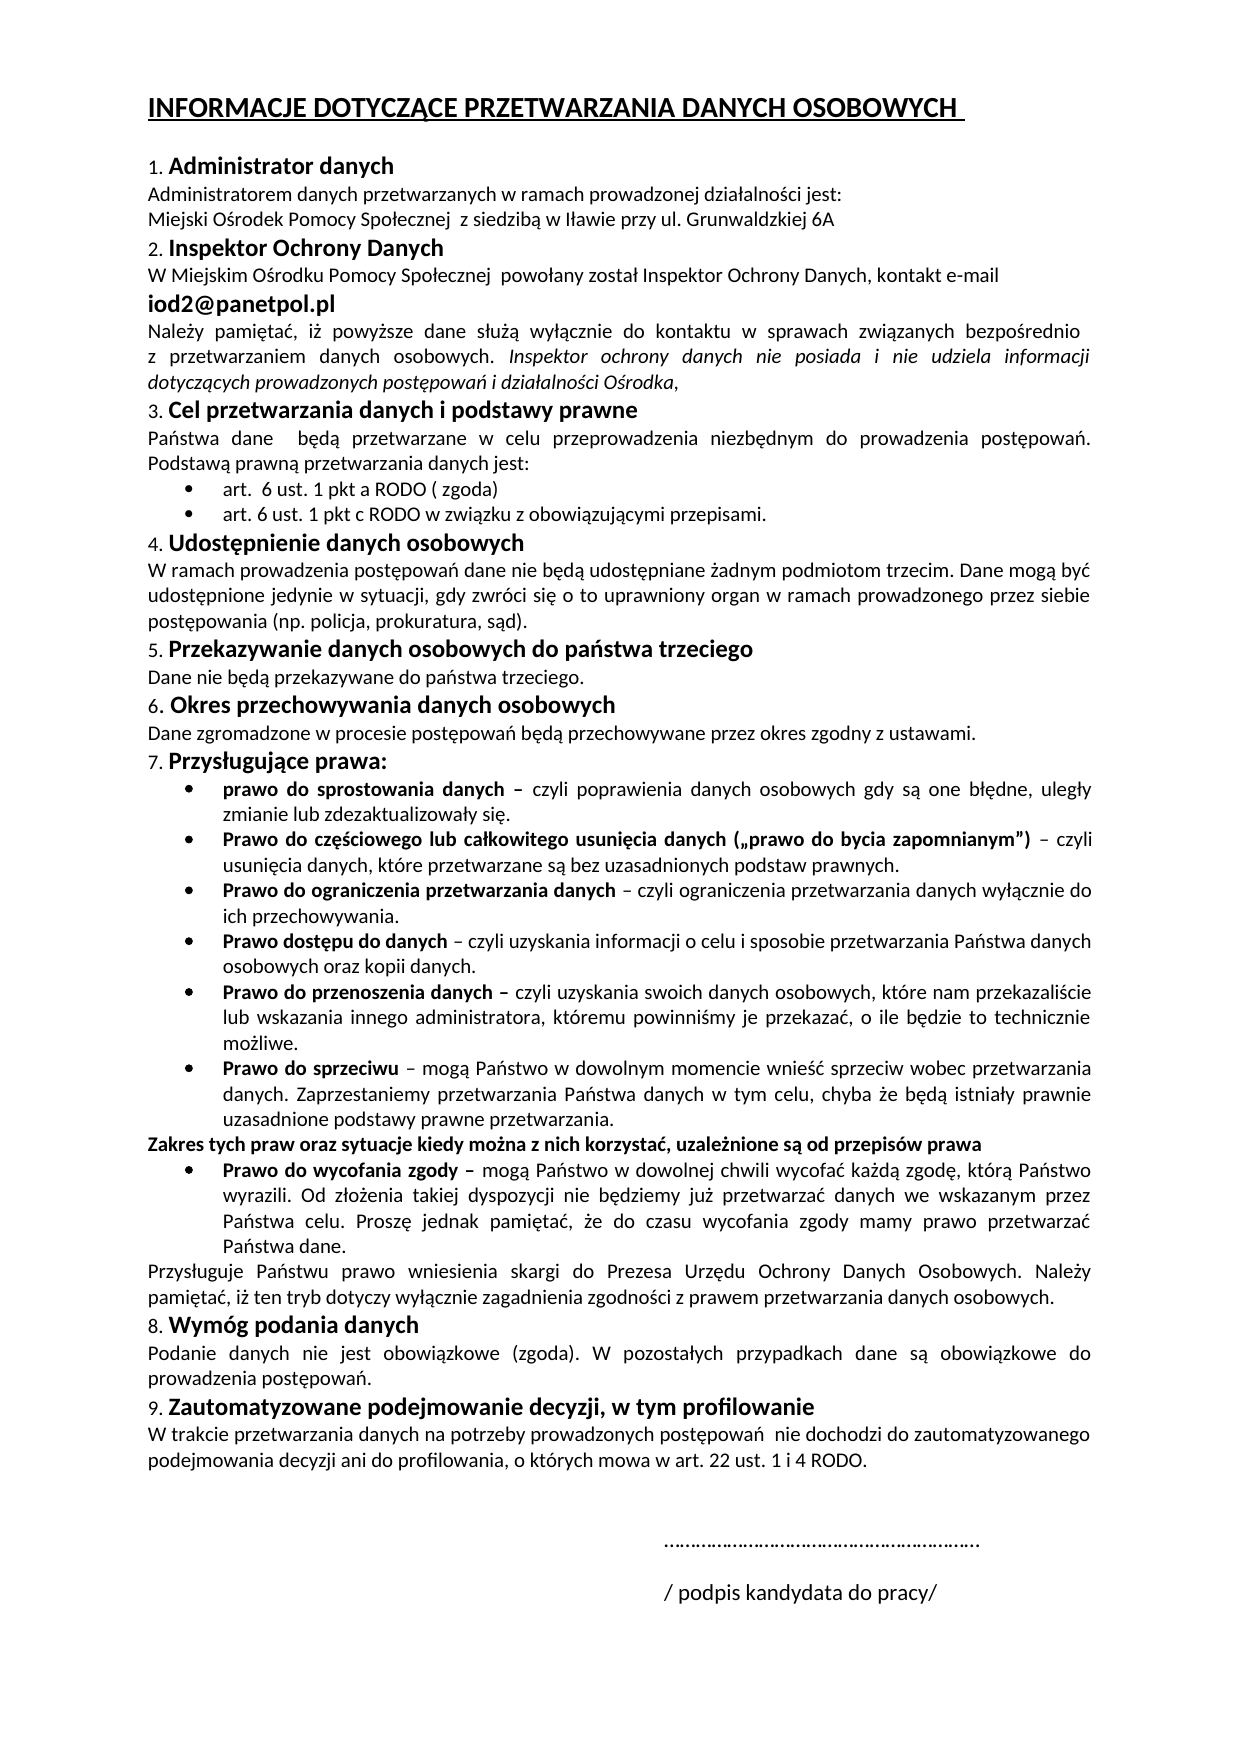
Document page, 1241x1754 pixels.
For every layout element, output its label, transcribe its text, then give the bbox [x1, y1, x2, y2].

list Prawo dostępu do danych – czyli uzyskania informacji o celu i sposobie przetwarzania Państwa danych osobowych oraz kopii danych. [185, 928, 1092, 979]
text 8. Wymóg podania danych [148, 1309, 1092, 1340]
list Prawo do częściowego lub całkowitego usunięcia danych („prawo do bycia zapomnianym”) – czyli usunięcia danych, które przetwarzane są bez uzasadnionych podstaw prawnych. [185, 827, 1092, 877]
text W ramach prowadzenia postępowań dane nie będą udostępniane żadnym podmiotom trzecim. Dane mogą być udostępnione jedynie w sytuacji, gdy zwróci się o to uprawniony organ w ramach prowadzonego przez siebie postępowania (np. policja, prokuratura, sąd). [148, 557, 1092, 633]
text Administratorem danych przetwarzanych w ramach prowadzonej działalności jest: [148, 181, 1092, 206]
text 9. Zautomatyzowane podejmowanie decyzji, w tym profilowanie [148, 1391, 1092, 1421]
list art. 6 ust. 1 pkt a RODO ( zgoda) [185, 476, 1092, 501]
list Prawo do ograniczenia przetwarzania danych – czyli ograniczenia przetwarzania danych wyłącznie do ich przechowywania. [185, 877, 1092, 928]
text W trakcie przetwarzania danych na potrzeby prowadzonych postępowań nie dochodzi do zautomatyzowanego podejmowania decyzji ani do profilowania, o których mowa w art. 22 ust. 1 i 4 RODO. [148, 1421, 1092, 1472]
text INFORMACJE DOTYCZĄCE PRZETWARZANIA DANYCH OSOBOWYCH [148, 89, 1092, 124]
text 2. Inspektor Ochrony Danych [148, 232, 1092, 262]
text / podpis kandydata do pracy/ [590, 1578, 1092, 1606]
text Dane zgromadzone w procesie postępowań będą przechowywane przez okres zgodny z ustawami. [148, 720, 1092, 745]
list Prawo do sprzeciwu – mogą Państwo w dowolnym momencie wnieść sprzeciw wobec przetwarzania danych. Zaprzestaniemy przetwarzania Państwa danych w tym celu, chyba że będą istniały prawnie uzasadnione podstawy prawne przetwarzania. [185, 1055, 1092, 1132]
text 5. Przekazywanie danych osobowych do państwa trzeciego [148, 633, 1092, 664]
text Miejski Ośrodek Pomocy Społecznej z siedzibą w Iławie przy ul. Grunwaldzkiej 6A [148, 206, 1092, 232]
text W Miejskim Ośrodku Pomocy Społecznej powołany został Inspektor Ochrony Danych, kontakt e-mail iod2@panetpol.pl [148, 262, 1092, 318]
text Zakres tych praw oraz sytuacje kiedy można z nich korzystać, uzależnione są od przepisów prawa [148, 1132, 1092, 1157]
list Prawo do wycofania zgody – mogą Państwo w dowolnej chwili wycofać każdą zgodę, którą Państwo wyrazili. Od złożenia takiej dyspozycji nie będziemy już przetwarzać danych we wskazanym przez Państwa celu. Proszę jednak pamiętać, że do czasu wycofania zgody mamy prawo przetwarzać Państwa dane. [185, 1157, 1092, 1259]
text …………………………………………………… [590, 1525, 1092, 1553]
text Należy pamiętać, iż powyższe dane służą wyłącznie do kontaktu w sprawach związanych bezpośrednio z przetwarzaniem danych osobowych. Inspektor ochrony danych nie posiada i nie udziela informacji dotyczących prowadzonych postępowań i działalności Ośrodka, [148, 318, 1092, 394]
text Przysługuje Państwu prawo wniesienia skargi do Prezesa Urzędu Ochrony Danych Osobowych. Należy pamiętać, iż ten tryb dotyczy wyłącznie zagadnienia zgodności z prawem przetwarzania danych osobowych. [148, 1259, 1092, 1309]
text 7. Przysługujące prawa: [148, 745, 1092, 776]
list prawo do sprostowania danych – czyli poprawienia danych osobowych gdy są one błędne, uległy zmianie lub zdezaktualizowały się. [185, 776, 1092, 827]
text 1. Administrator danych [148, 150, 1092, 181]
text Państwa dane będą przetwarzane w celu przeprowadzenia niezbędnym do prowadzenia postępowań. Podstawą prawną przetwarzania danych jest: [148, 425, 1092, 476]
list Prawo do przenoszenia danych – czyli uzyskania swoich danych osobowych, które nam przekazaliście lub wskazania innego administratora, któremu powinniśmy je przekazać, o ile będzie to technicznie możliwe. [185, 979, 1092, 1055]
text Podanie danych nie jest obowiązkowe (zgoda). W pozostałych przypadkach dane są obowiązkowe do prowadzenia postępowań. [148, 1340, 1092, 1391]
text 4. Udostępnienie danych osobowych [148, 527, 1092, 557]
list art. 6 ust. 1 pkt c RODO w związku z obowiązującymi przepisami. [185, 501, 1092, 527]
text 6. Okres przechowywania danych osobowych [148, 689, 1092, 720]
text Dane nie będą przekazywane do państwa trzeciego. [148, 664, 1092, 689]
text 3. Cel przetwarzania danych i podstawy prawne [148, 394, 1092, 425]
